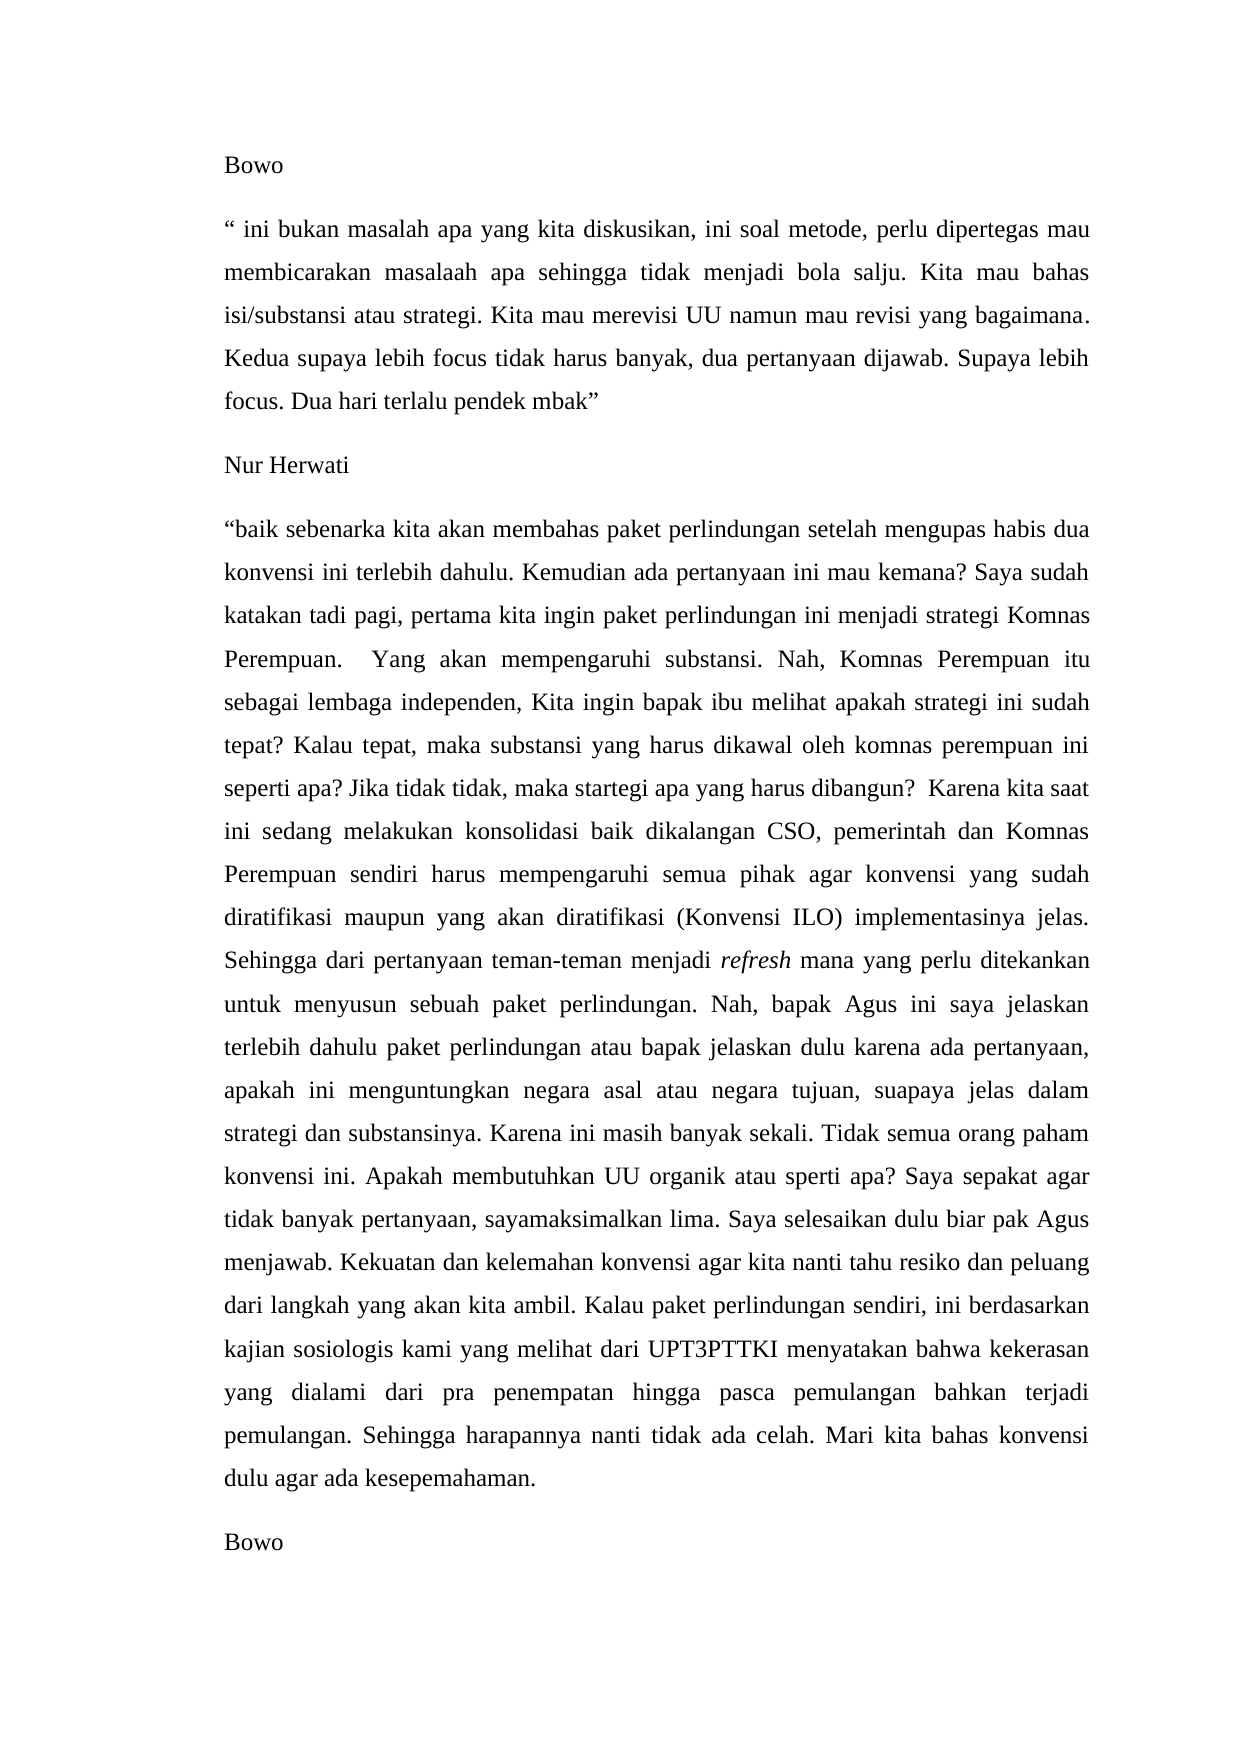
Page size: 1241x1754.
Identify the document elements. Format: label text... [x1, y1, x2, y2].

text Bowo [224, 1527, 1090, 1556]
text “baik sebenarka kita akan membahas paket perlindungan setelah mengupas habis dua konvensi ini terlebih dahulu. Kemudian ada pertanyaan ini mau kemana? Saya sudah katakan tadi pagi, pertama kita ingin paket perlindungan ini menjadi strategi Komnas Perempuan. Yang akan mempengaruhi substansi. Nah, Komnas Perempuan itu sebagai lembaga independen, Kita ingin bapak ibu melihat apakah strategi ini sudah tepat? Kalau tepat, maka substansi yang harus dikawal oleh komnas perempuan ini seperti apa? Jika tidak tidak, maka startegi apa yang harus dibangun? Karena kita saat ini sedang melakukan konsolidasi baik dikalangan CSO, pemerintah dan Komnas Perempuan sendiri harus mempengaruhi semua pihak agar konvensi yang sudah diratifikasi maupun yang akan diratifikasi (Konvensi ILO) implementasinya jelas. Sehingga dari pertanyaan teman-teman menjadi refresh mana yang perlu ditekankan untuk menyusun sebuah paket perlindungan. Nah, bapak Agus ini saya jelaskan terlebih dahulu paket perlindungan atau bapak jelaskan dulu karena ada pertanyaan, apakah ini menguntungkan negara asal atau negara tujuan, suapaya jelas dalam strategi dan substansinya. Karena ini masih banyak sekali. Tidak semua orang paham konvensi ini. Apakah membutuhkan UU organik atau sperti apa? Saya sepakat agar tidak banyak pertanyaan, sayamaksimalkan lima. Saya selesaikan dulu biar pak Agus menjawab. Kekuatan dan kelemahan konvensi agar kita nanti tahu resiko dan peluang dari langkah yang akan kita ambil. Kalau paket perlindungan sendiri, ini berdasarkan kajian sosiologis kami yang melihat dari UPT3PTTKI menyatakan bahwa kekerasan yang dialami dari pra penempatan hingga pasca pemulangan bahkan terjadi pemulangan. Sehingga harapannya nanti tidak ada celah. Mari kita bahas konvensi dulu agar ada kesepemahaman. [224, 514, 1090, 1492]
text “ ini bukan masalah apa yang kita diskusikan, ini soal metode, perlu dipertegas mau membicarakan masalaah apa sehingga tidak menjadi bola salju. Kita mau bahas isi/substansi atau strategi. Kita mau merevisi UU namun mau revisi yang bagaimana. Kedua supaya lebih focus tidak harus banyak, dua pertanyaan dijawab. Supaya lebih focus. Dua hari terlalu pendek mbak” [224, 214, 1090, 415]
text Bowo [224, 150, 1090, 179]
text Nur Herwati [224, 450, 1090, 479]
